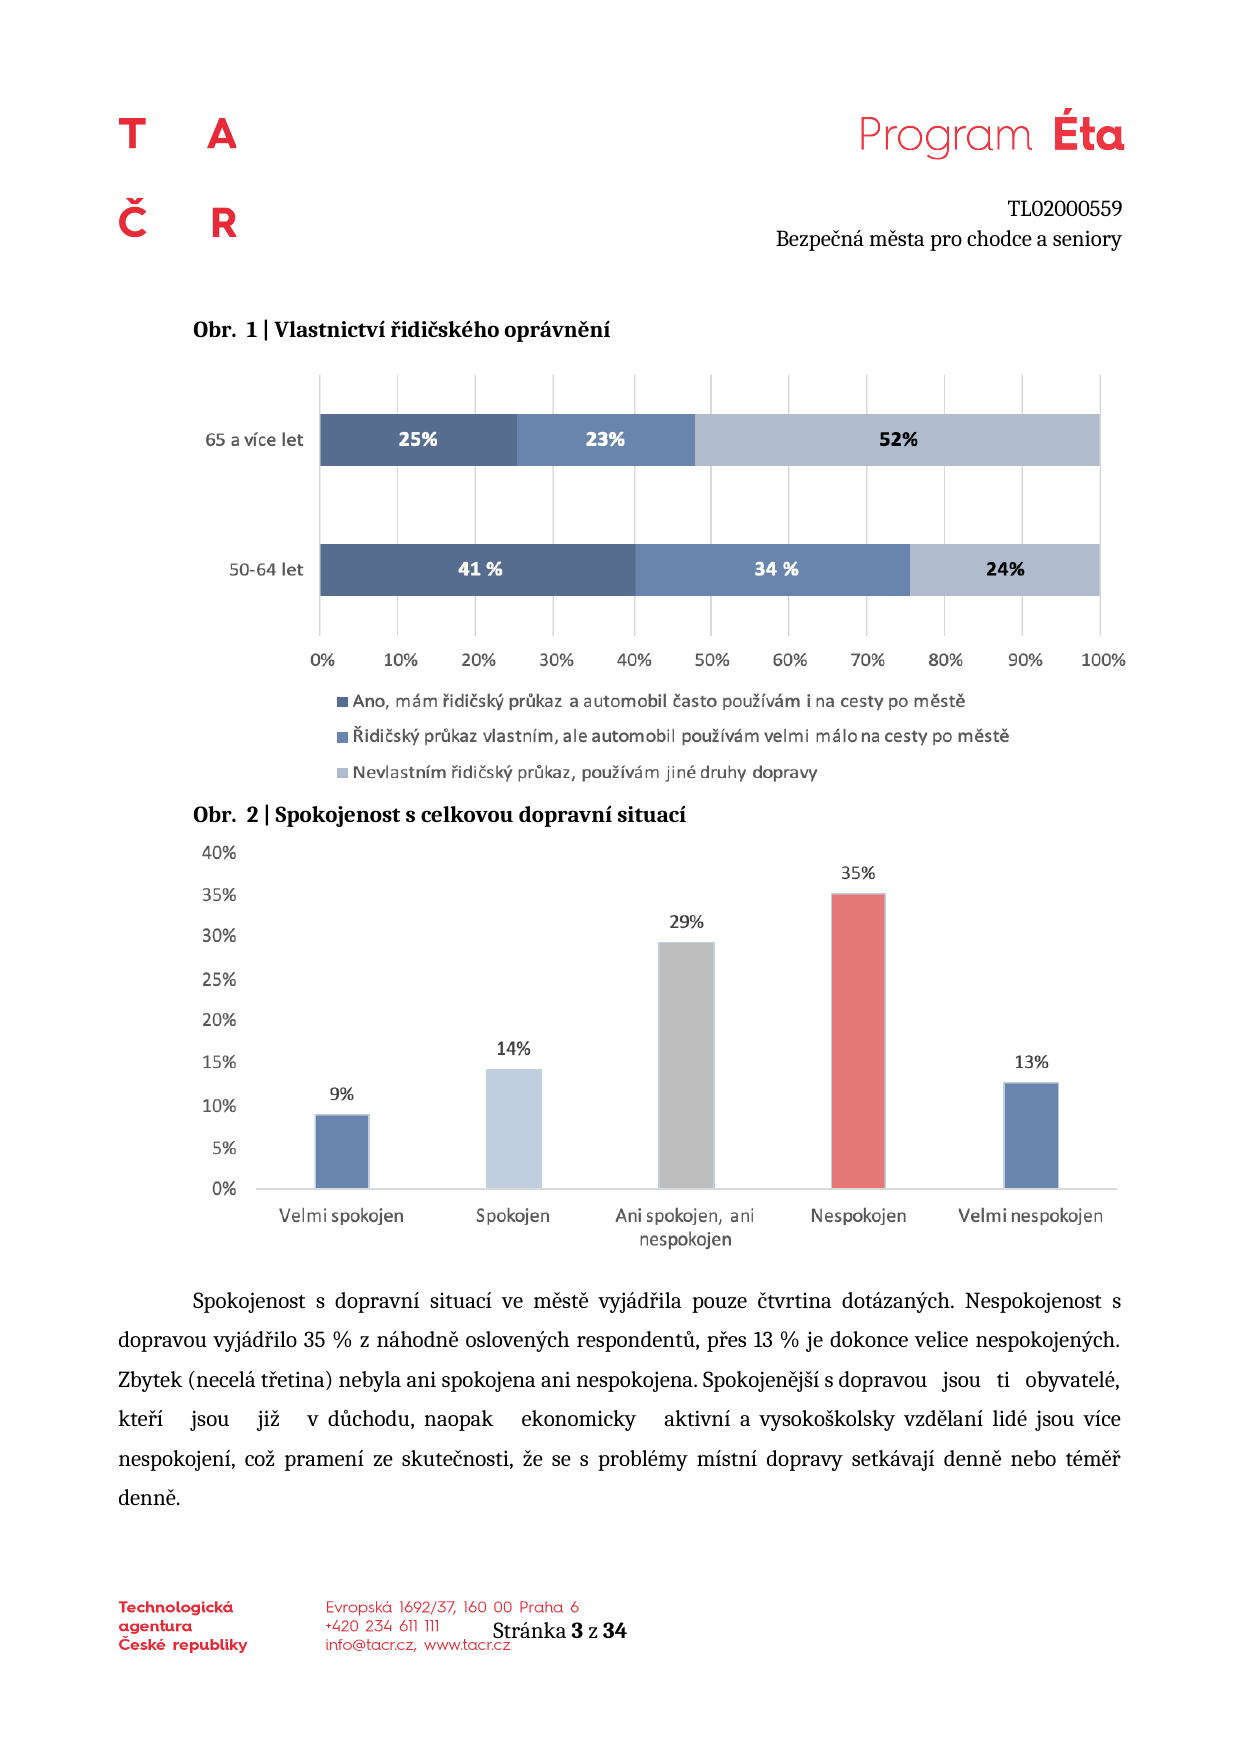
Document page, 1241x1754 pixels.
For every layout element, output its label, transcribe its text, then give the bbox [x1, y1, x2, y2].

text Spokojenost s dopravní situací ve městě vyjádřila pouze čtvrtina dotázaných. Nespokojenost s dopravou vyjádřilo 35 % z náhodně oslovených respondentů, přes 13 % je dokonce velice nespokojených. Zbytek (necelá třetina) nebyla ani spokojena ani nespokojena. Spokojenější s dopravou jsou ti obyvatelé, kteří jsou již v důchodu, naopak ekonomicky aktivní a vysokoškolsky vzdělaní lidé jsou více nespokojení, což pramení ze skutečnosti, že se s problémy místní dopravy setkávají denně nebo téměř denně. [118, 1288, 1122, 1511]
picture [193, 368, 1138, 789]
picture [0, 1594, 591, 1722]
picture [849, 97, 1133, 167]
text Obr. 2 | Spokojenost s celkovou dopravní situací [193, 802, 1122, 840]
picture [193, 840, 1138, 1262]
text Obr. 1 | Vlastnictví řidičského oprávnění [193, 317, 1122, 343]
picture [0, 0, 237, 237]
